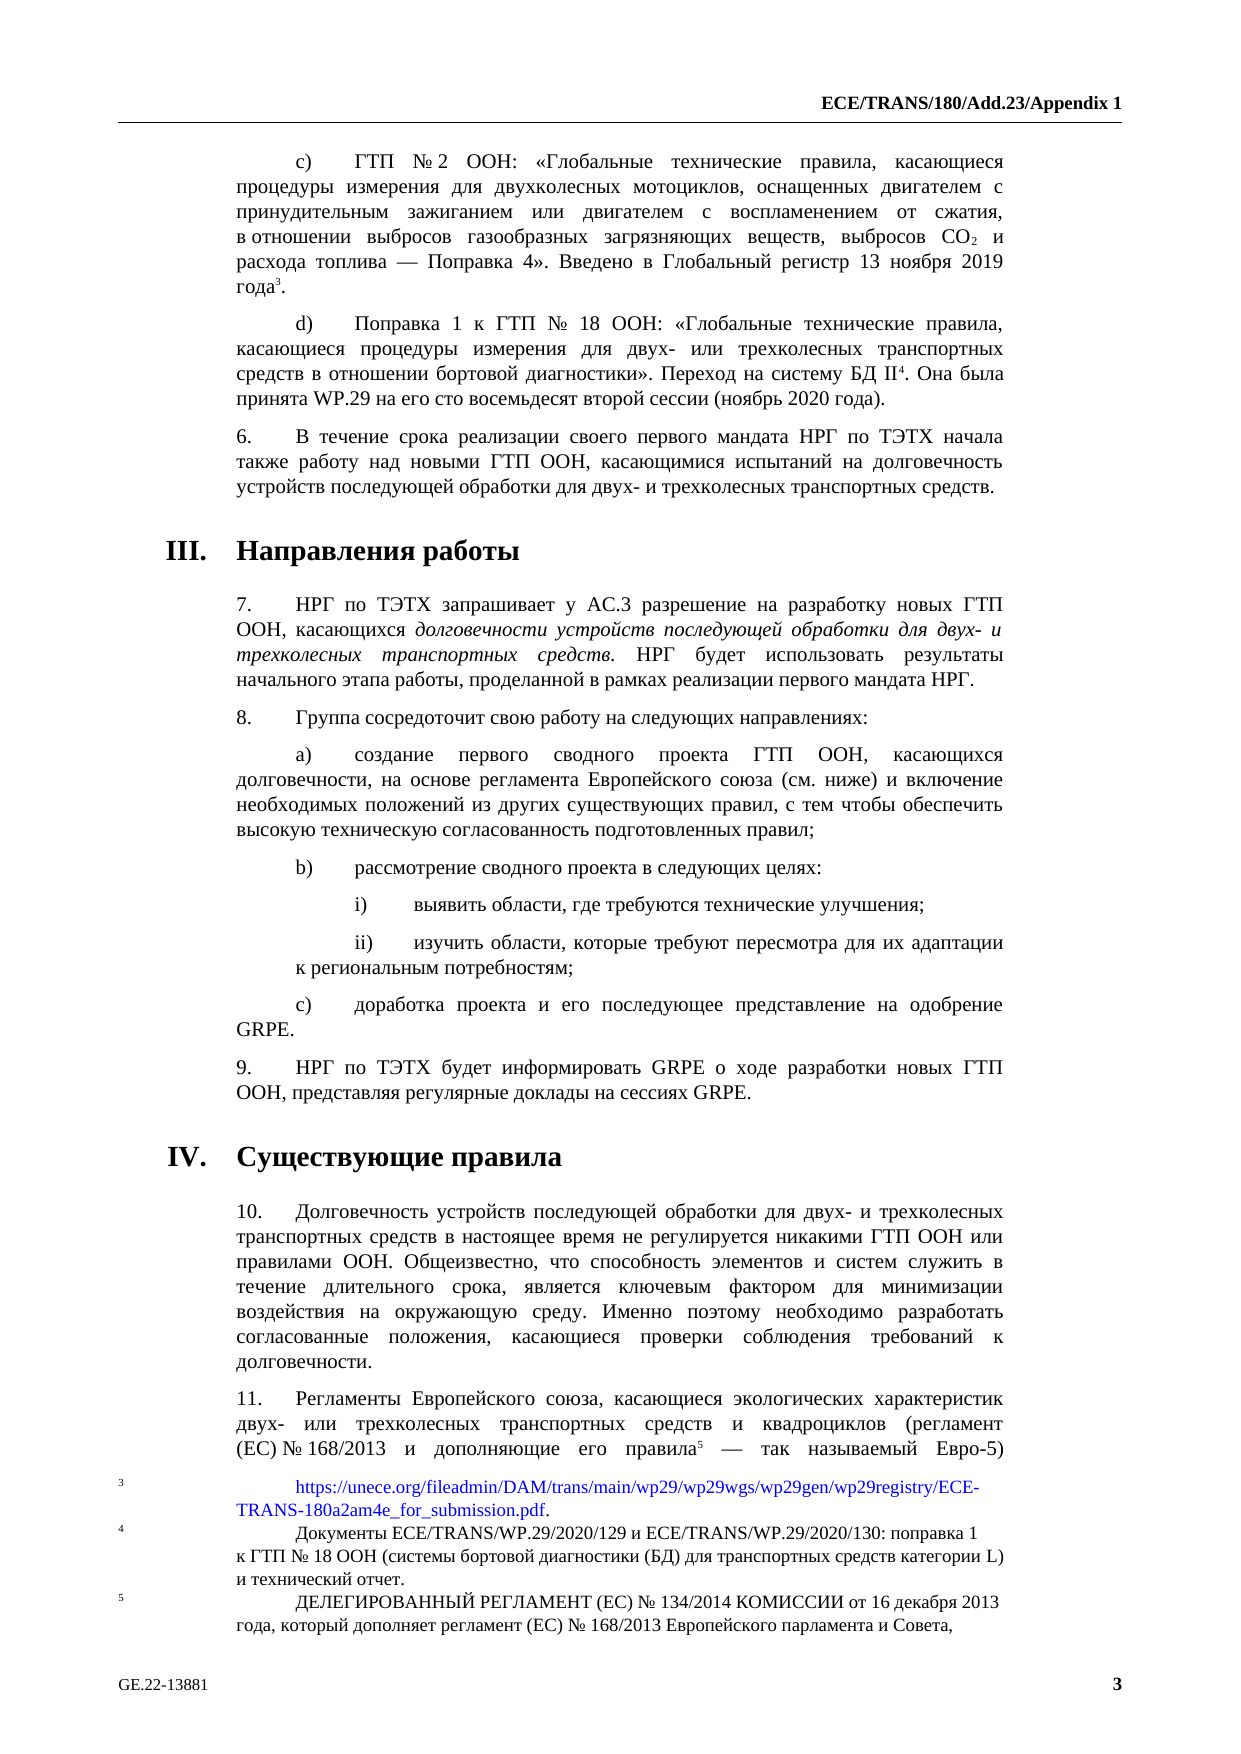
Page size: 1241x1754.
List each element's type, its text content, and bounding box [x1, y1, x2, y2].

text b) рассмотрение сводного проекта в следующих целях: [236, 854, 1004, 879]
text a) создание первого сводного проекта ГТП ООН, касающихся долговечности, на основе регламента Европейского союза (см. ниже) и включение необходимых положений из других существующих правил, с тем чтобы обеспечить высокую техническую согласованность подготовленных правил; [236, 741, 1004, 841]
text IV. Существующие правила [118, 1141, 1004, 1173]
text 9. НРГ по ТЭТХ будет информировать GRPE о ходе разработки новых ГТП ООН, представляя регулярные доклады на сессиях GRPE. [236, 1054, 1004, 1104]
text 7. НРГ по ТЭТХ запрашивает у AC.3 разрешение на разработку новых ГТП ООН, касающихся долговечности устройств последующей обработки для двух- и трехколесных транспортных средств. НРГ будет использовать результаты начального этапа работы, проделанной в рамках реализации первого мандата НРГ. [236, 591, 1004, 691]
text d) Поправка 1 к ГТП № 18 ООН: «Глобальные технические правила, касающиеся процедуры измерения для двух- или трехколесных транспортных средств в отношении бортовой диагностики». Переход на систему БД II. Она была принята WP.29 на его сто восемьдесят второй сессии (ноябрь 2020 года). [236, 310, 1004, 410]
text c) ГТП № 2 ООН: «Глобальные технические правила, касающиеся процедуры измерения для двухколесных мотоциклов, оснащенных двигателем с принудительным зажиганием или двигателем с воспламенением от сжатия, в отношении выбросов газообразных загрязняющих веществ, выбросов СО2 и расхода топлива — Поправка 4». Введено в Глобальный регистр 13 ноября 2019 года. [236, 148, 1004, 298]
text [236, 1385, 1004, 1460]
text 6. В течение срока реализации своего первого мандата НРГ по ТЭТХ начала также работу над новыми ГТП ООН, касающимися испытаний на долговечность устройств последующей обработки для двух- и трехколесных транспортных средств. [236, 423, 1004, 498]
text 10. Долговечность устройств последующей обработки для двух- и трехколесных транспортных средств в настоящее время не регулируется никакими ГТП ООН или правилами ООН. Общеизвестно, что способность элементов и систем служить в течение длительного срока, является ключевым фактором для минимизации воздействия на окружающую среду. Именно поэтому необходимо разработать согласованные положения, касающиеся проверки соблюдения требований к долговечности. [236, 1198, 1004, 1373]
text i) выявить области, где требуются технические улучшения; [295, 891, 1004, 916]
text III. Направления работы [118, 535, 1004, 566]
text c) доработка проекта и его последующее представление на одобрение GRPE. [236, 991, 1004, 1041]
text ii) изучить области, которые требуют пересмотра для их адаптации к региональным потребностям; [295, 929, 1004, 979]
text 8. Группа сосредоточит свою работу на следующих направлениях: [236, 704, 1004, 729]
